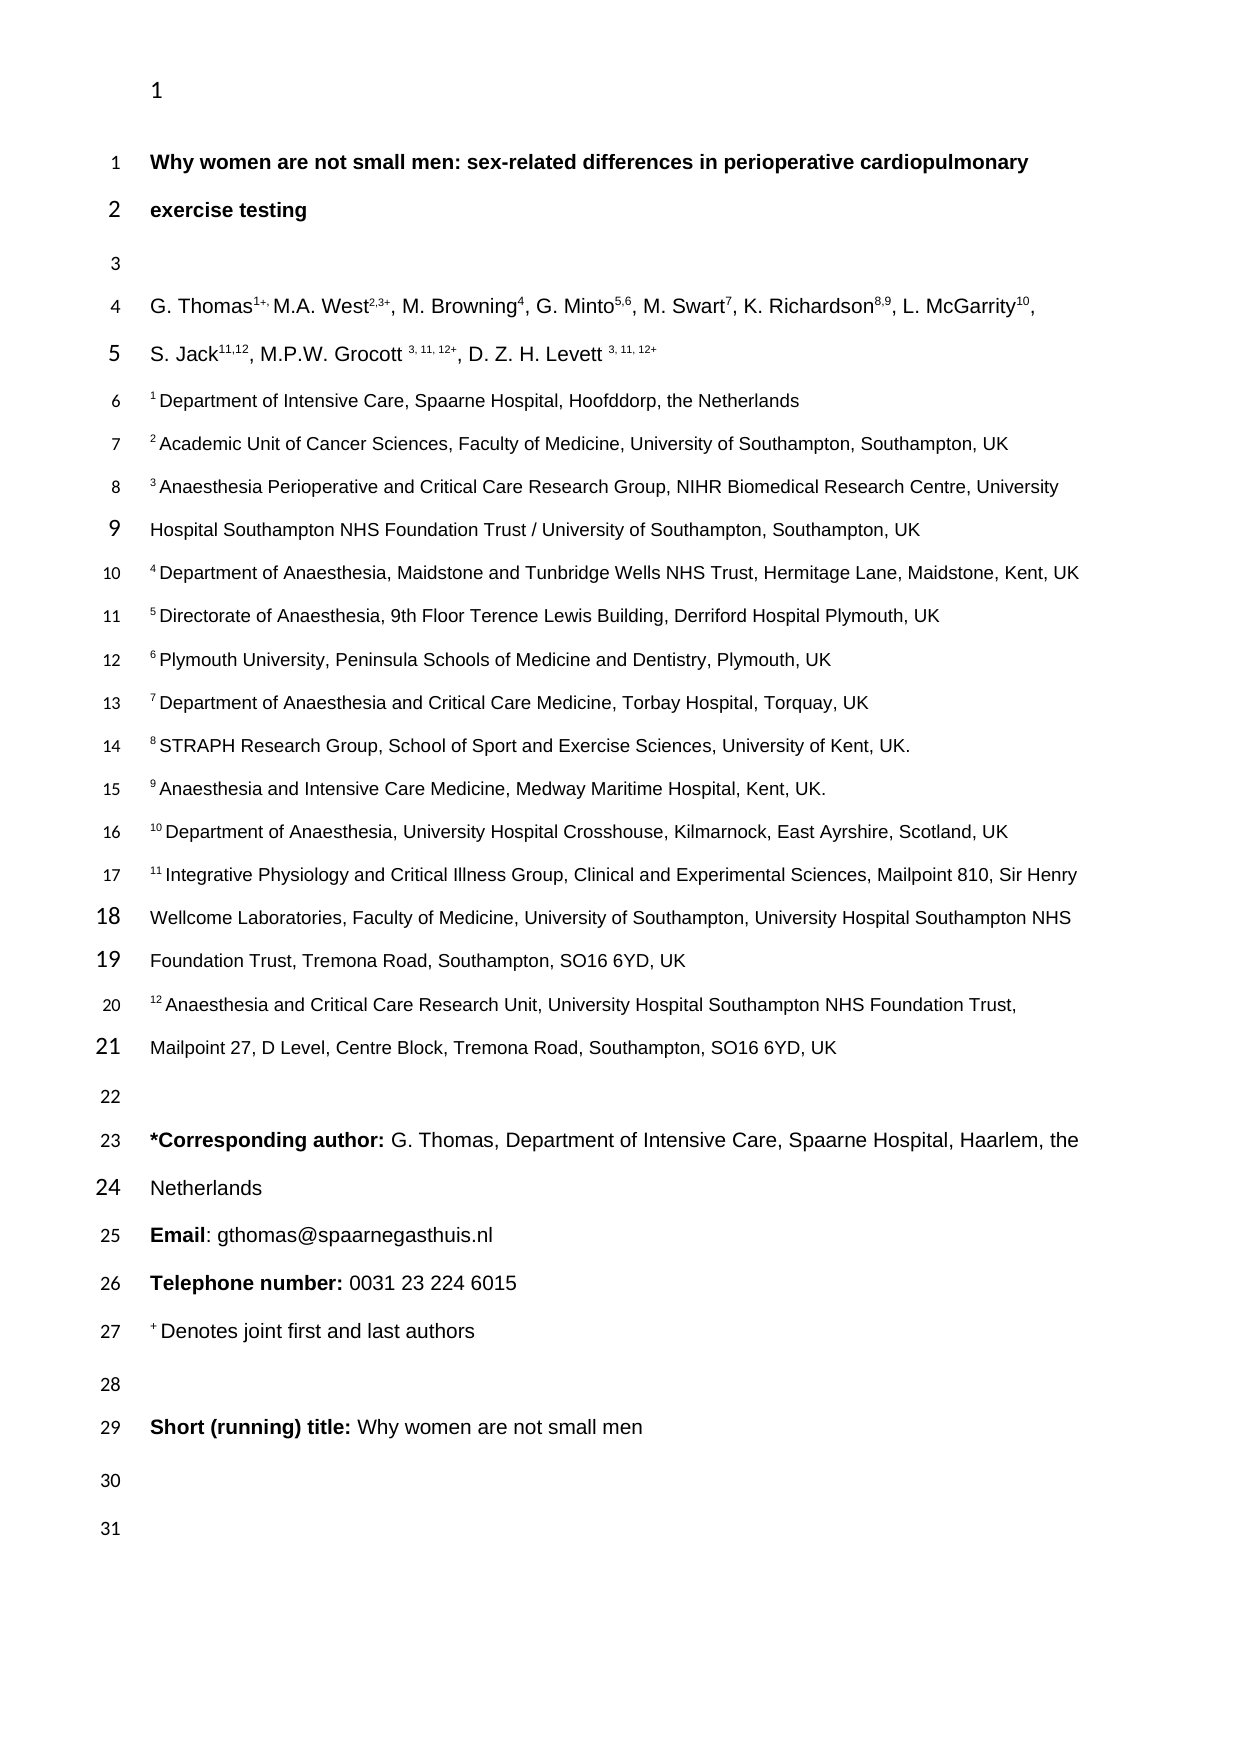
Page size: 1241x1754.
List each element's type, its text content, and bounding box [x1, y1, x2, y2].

text 4 Department of Anaesthesia, Maidstone and Tunbridge Wells NHS Trust, Hermitage Lane, Maidstone, Kent, UK [150, 562, 1090, 584]
text 7 Department of Anaesthesia and Critical Care Medicine, Torbay Hospital, Torquay, UK [150, 691, 1090, 713]
text 6 Plymouth University, Peninsula Schools of Medicine and Dentistry, Plymouth, UK [150, 648, 1090, 670]
text 12 Anaesthesia and Critical Care Research Unit, University Hospital Southampton NHS Foundation Trust, Mailpoint 27, D Level, Centre Block, Tremona Road, Southampton, SO16 6YD, UK [150, 993, 1090, 1058]
text 10 Department of Anaesthesia, University Hospital Crosshouse, Kilmarnock, East Ayrshire, Scotland, UK [150, 821, 1090, 842]
text 3 Anaesthesia Perioperative and Critical Care Research Group, NIHR Biomedical Research Centre, University Hospital Southampton NHS Foundation Trust / University of Southampton, Southampton, UK [150, 476, 1090, 541]
text *Corresponding author: G. Thomas, Department of Intensive Care, Spaarne Hospital, Haarlem, the Netherlands [150, 1127, 1090, 1199]
text 5 Directorate of Anaesthesia, 9th Floor Terence Lewis Building, Derriford Hospital Plymouth, UK [150, 605, 1090, 627]
text G. Thomas1+, M.A. West2,3+, M. Browning4, G. Minto5,6, M. Swart7, K. Richardson8,9, L. McGarrity10, S. Jack11,12, M.P.W. Grocott 3, 11, 12+, D. Z. H. Levett 3, 11, 12+ [150, 294, 1090, 366]
text 8 STRAPH Research Group, School of Sport and Exercise Sciences, University of Kent, UK. [150, 734, 1090, 756]
text 1 Department of Intensive Care, Spaarne Hospital, Hoofddorp, the Netherlands [150, 389, 1090, 411]
text 11 Integrative Physiology and Critical Illness Group, Clinical and Experimental Sciences, Mailpoint 810, Sir Henry Wellcome Laboratories, Faculty of Medicine, University of Southampton, University Hospital Southampton NHS Foundation Trust, Tremona Road, Southampton, SO16 6YD, UK [150, 864, 1090, 972]
text 2 Academic Unit of Cancer Sciences, Faculty of Medicine, University of Southampton, Southampton, UK [150, 433, 1090, 454]
text Why women are not small men: sex-related differences in perioperative cardiopulmonary exercise testing [150, 150, 1090, 222]
text Telephone number: 0031 23 224 6015 [150, 1271, 1090, 1295]
text + Denotes joint first and last authors [150, 1319, 1090, 1343]
text Email: gthomas@spaarnegasthuis.nl [150, 1223, 1090, 1247]
text Short (running) title: Why women are not small men [150, 1415, 1090, 1439]
text 9 Anaesthesia and Intensive Care Medicine, Medway Maritime Hospital, Kent, UK. [150, 778, 1090, 799]
